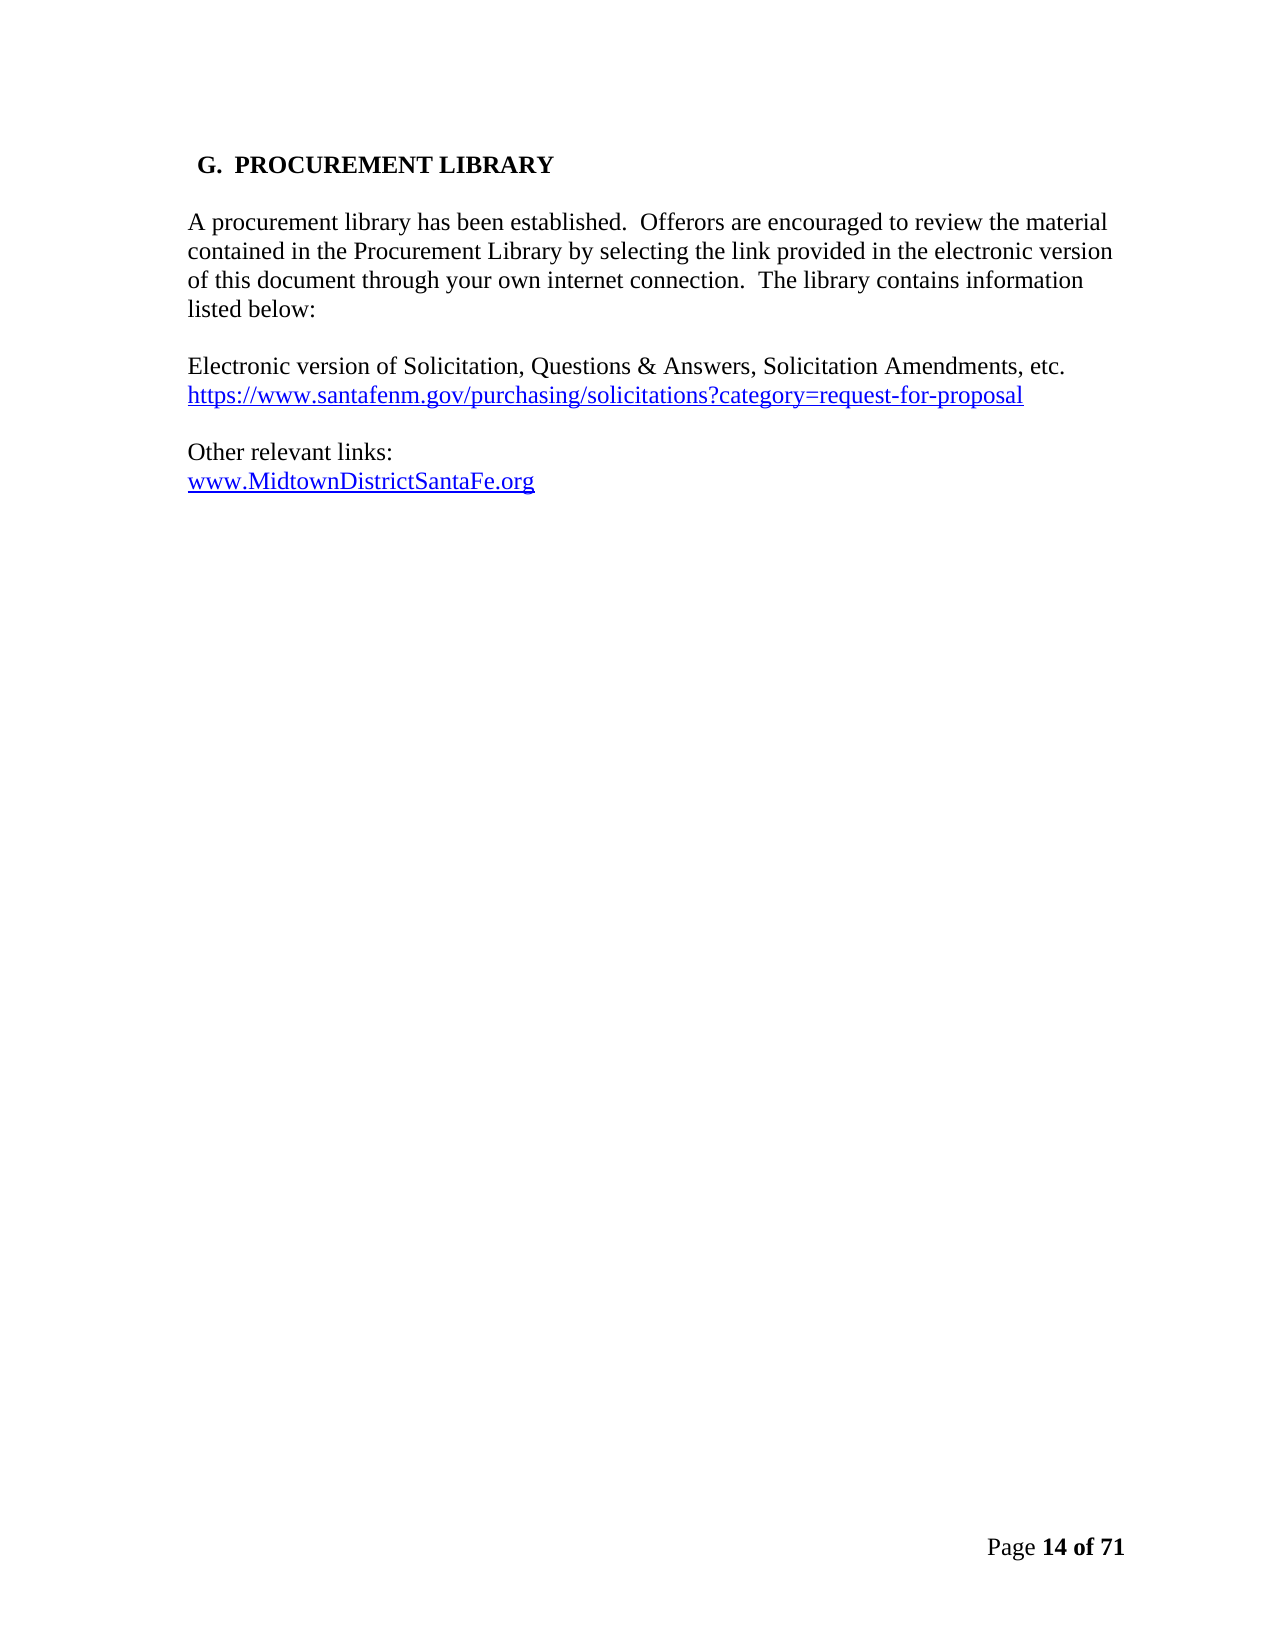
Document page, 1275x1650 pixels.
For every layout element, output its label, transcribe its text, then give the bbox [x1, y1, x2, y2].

text Electronic version of Solicitation, Questions & Answers, Solicitation Amendments, etc. [187, 351, 1125, 380]
subtitle PROCUREMENT LIBRARY [197, 150, 1125, 179]
text A procurement library has been established. Offerors are encouraged to review the material contained in the Procurement Library by selecting the link provided in the electronic version of this document through your own internet connection. The library contains information listed below: [187, 207, 1125, 322]
text www.MidtownDistrictSantaFe.org [187, 466, 1125, 495]
text Other relevant links: [187, 437, 1125, 466]
text https://www.santafenm.gov/purchasing/solicitations?category=request-for-proposal [187, 380, 1125, 409]
